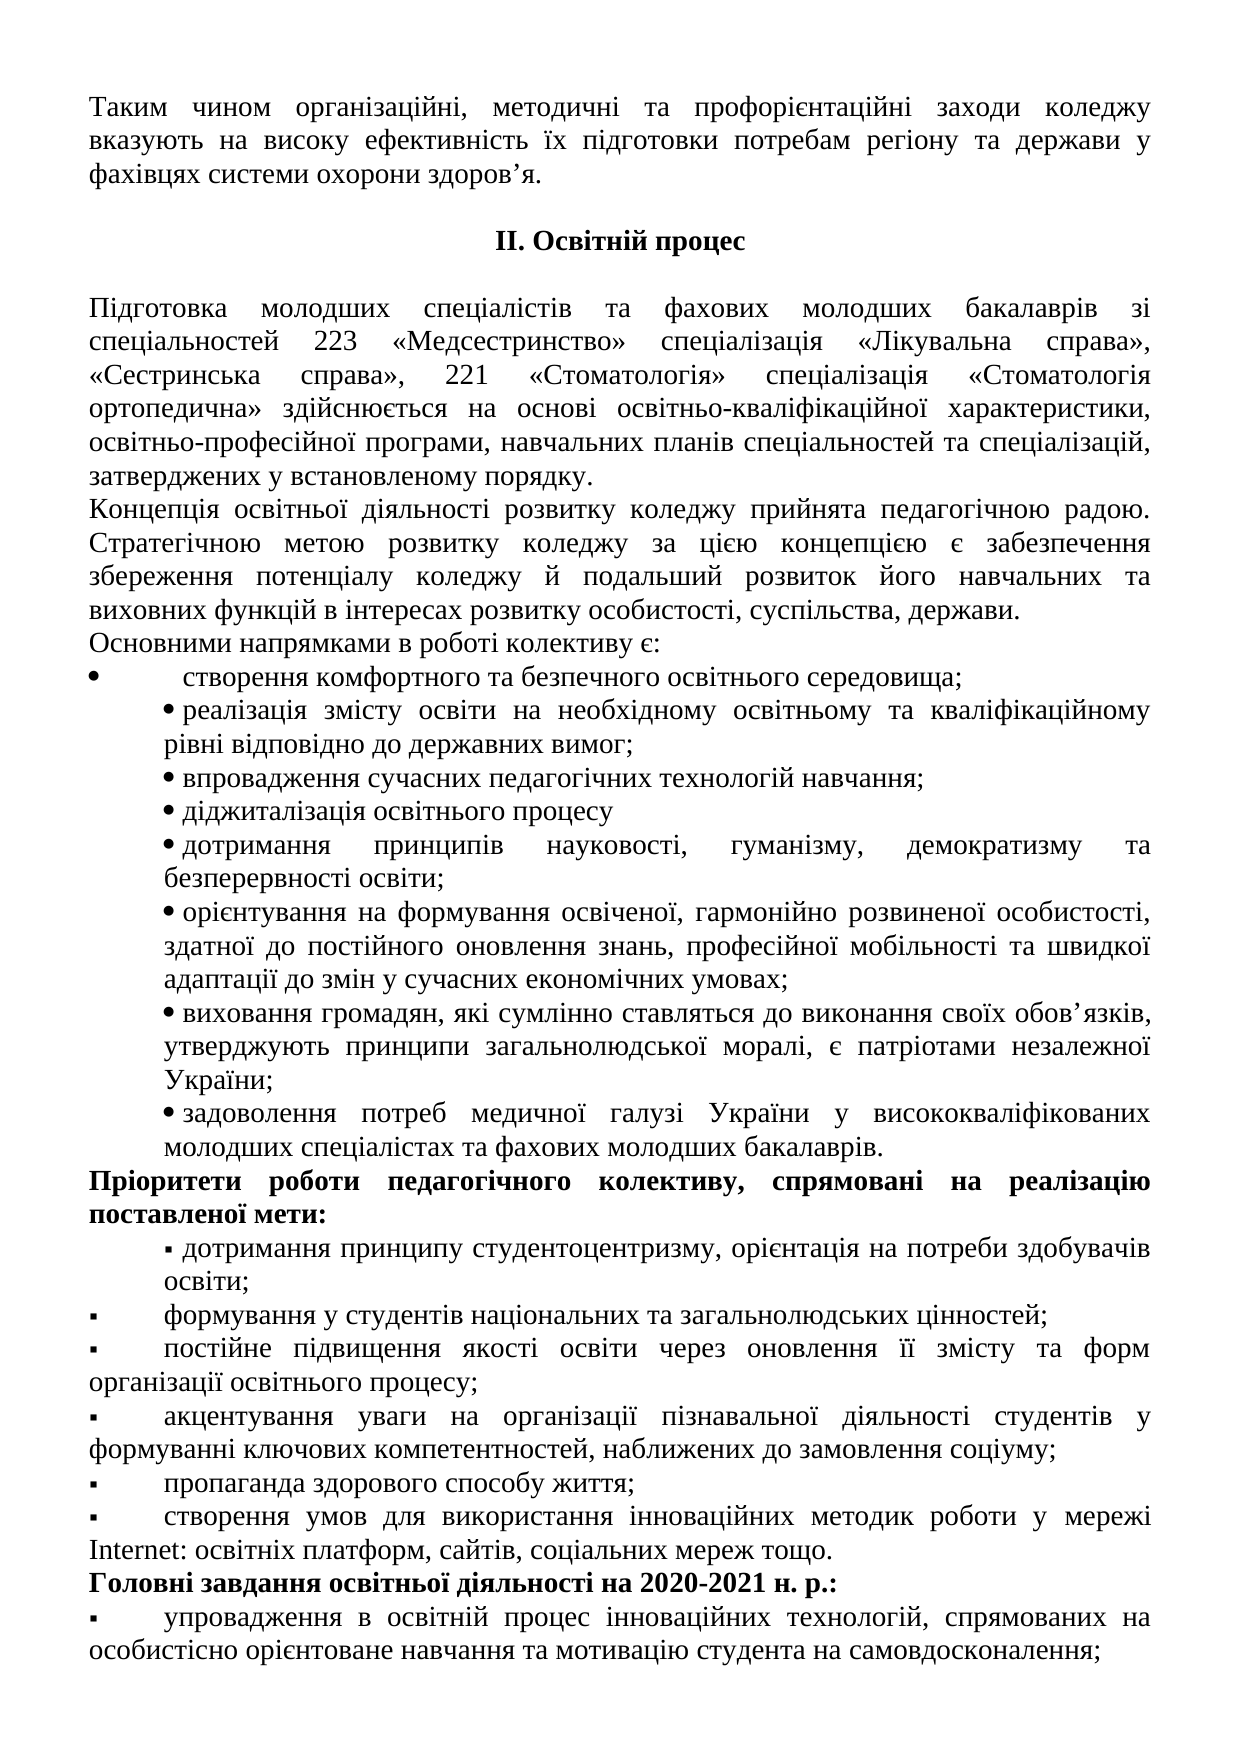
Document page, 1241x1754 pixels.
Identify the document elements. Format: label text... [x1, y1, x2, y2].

list впровадження сучасних педагогічних технологій навчання; [164, 760, 1152, 793]
list створення комфортного та безпечного освітнього середовища; [89, 659, 1152, 692]
text Концепція освітньої діяльності розвитку коледжу прийнята педагогічною радою. Стратегічною метою розвитку коледжу за цією концепцією є забезпечення збереження потенціалу коледжу й подальший розвиток його навчальних та виховних функцій в інтересах розвитку особистості, суспільства, держави. [89, 491, 1152, 625]
list пропаганда здорового способу життя; [89, 1465, 1152, 1498]
list реалізація змісту освіти на необхідному освітньому та кваліфікаційному рівні відповідно до державних вимог; [164, 692, 1152, 760]
list дотримання принципів науковості, гуманізму, демократизму та безперервності освіти; [164, 827, 1152, 894]
list формування у студентів національних та загальнолюдських цінностей; [89, 1297, 1152, 1331]
list постійне підвищення якості освіти через оновлення її змісту та форм організації освітнього процесу; [89, 1331, 1152, 1398]
list задоволення потреб медичної галузі України у висококваліфікованих молодших спеціалістах та фахових молодших бакалаврів. [164, 1096, 1152, 1163]
text Головні завдання освітньої діяльності на 2020-2021 н. р.: [89, 1565, 1152, 1599]
list акцентування уваги на організації пізнавальної діяльності студентів у формуванні ключових компетентностей, наближених до замовлення соціуму; [89, 1398, 1152, 1465]
text Основними напрямками в роботі колективу є: [89, 625, 1152, 659]
list створення умов для використання інноваційних методик роботи у мережі Internet: освітніх платформ, сайтів, соціальних мереж тощо. [89, 1498, 1152, 1565]
list виховання громадян, які сумлінно ставляться до виконання своїх обов’язків, утверджують принципи загальнолюдської моралі, є патріотами незалежної України; [164, 995, 1152, 1096]
list упровадження в освітній процес інноваційних технологій, спрямованих на особистісно орієнтоване навчання та мотивацію студента на самовдосконалення; [89, 1599, 1152, 1666]
list орієнтування на формування освіченої, гармонійно розвиненої особистості, здатної до постійного оновлення знань, професійної мобільності та швидкої адаптації до змін у сучасних економічних умовах; [164, 894, 1152, 995]
list діджиталізація освітнього процесу [164, 793, 1152, 827]
list дотримання принципу студентоцентризму, орієнтація на потреби здобувачів освіти; [164, 1230, 1152, 1297]
text ІІ. Освітній процес [89, 223, 1152, 256]
text Таким чином організаційні, методичні та профорієнтаційні заходи коледжу вказують на високу ефективність їх підготовки потребам регіону та держави у фахівцях системи охорони здоров’я. [89, 89, 1152, 189]
text Підготовка молодших спеціалістів та фахових молодших бакалаврів зі спеціальностей 223 «Медсестринство» спеціалізація «Лікувальна справа», «Сестринська справа», 221 «Стоматологія» спеціалізація «Стоматологія ортопедична» здійснюється на основі освітньо-кваліфікаційної характеристики, освітньо-професійної програми, навчальних планів спеціальностей та спеціалізацій, затверджених у встановленому порядку. [89, 290, 1152, 491]
text Пріоритети роботи педагогічного колективу, спрямовані на реалізацію поставленої мети: [89, 1163, 1152, 1230]
